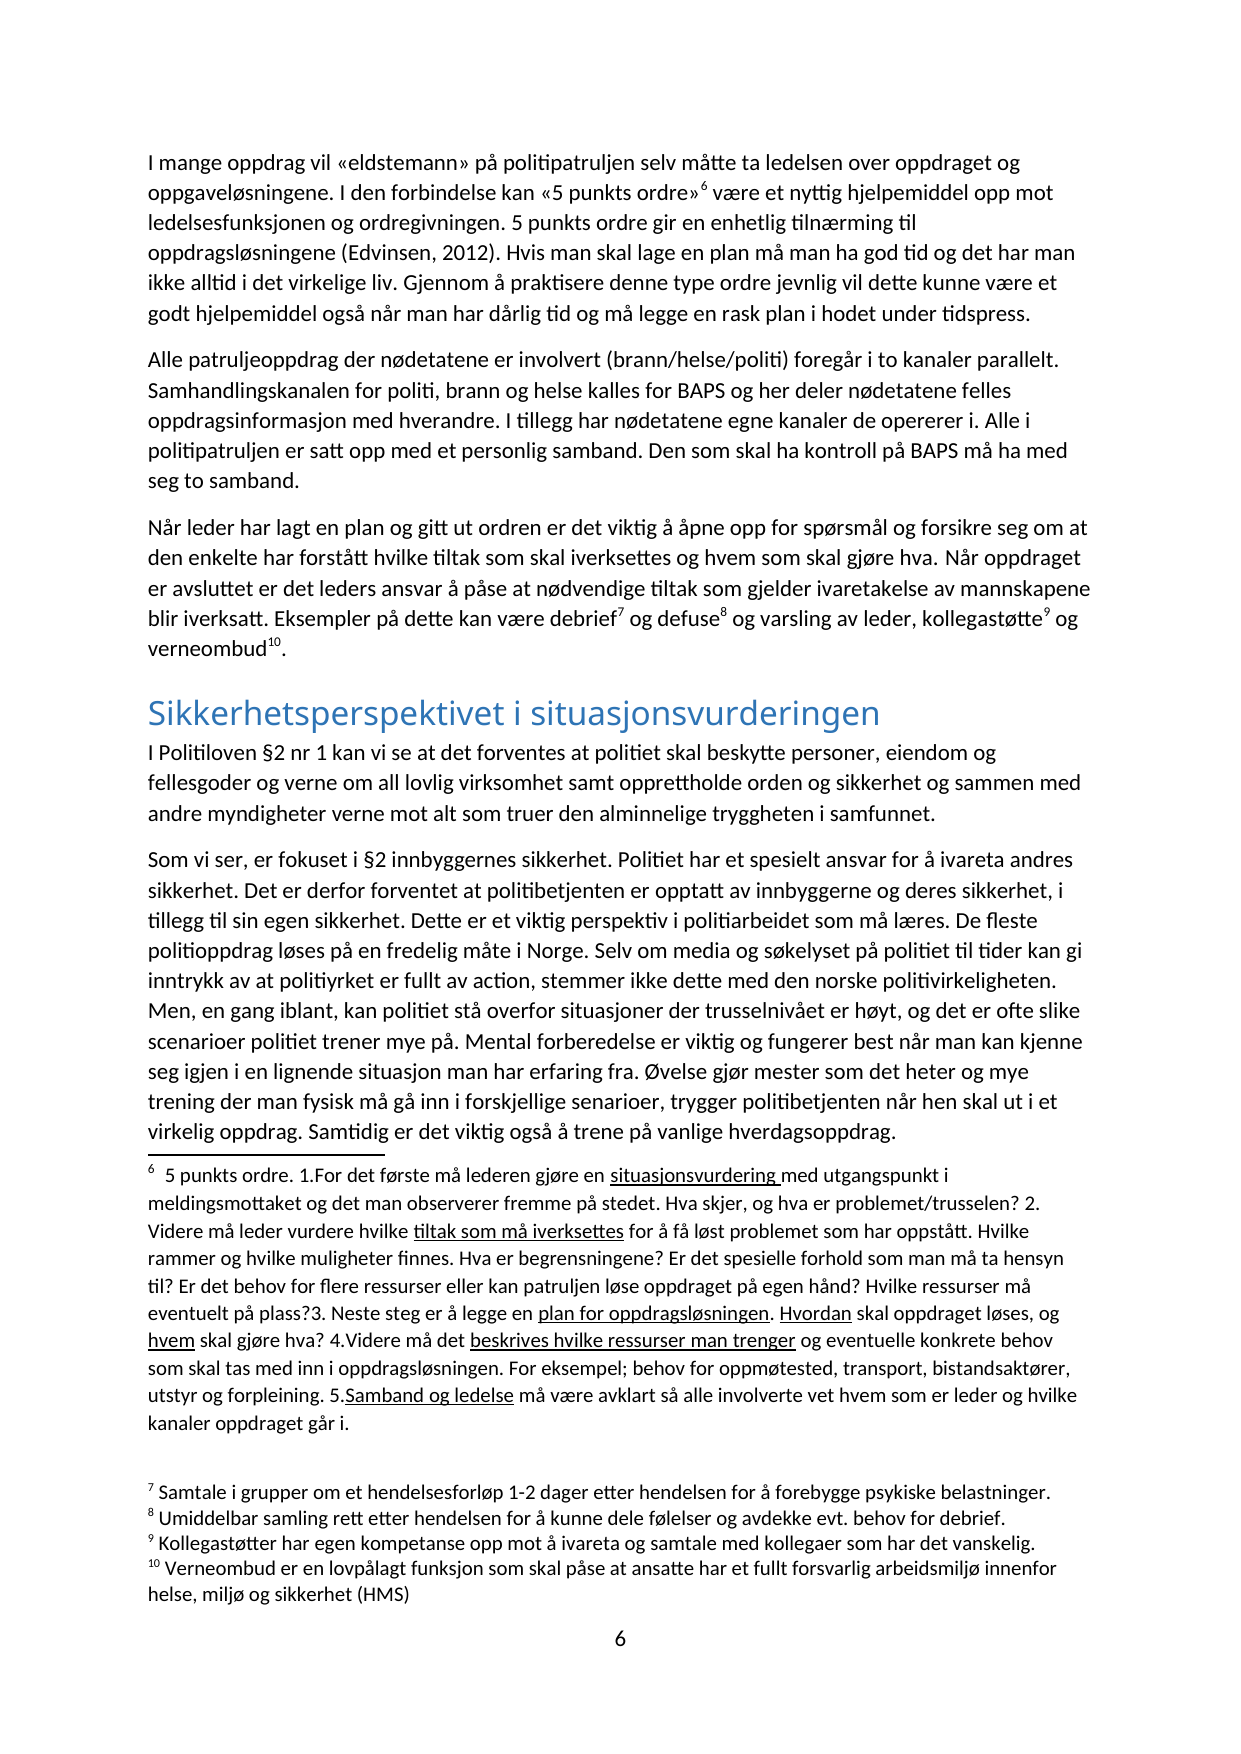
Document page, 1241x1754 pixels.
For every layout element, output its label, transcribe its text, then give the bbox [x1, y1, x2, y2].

text Når leder har lagt en plan og gitt ut ordren er det viktig å åpne opp for spørsmål og forsikre seg om at den enkelte har forstått hvilke tiltak som skal iverksettes og hvem som skal gjøre hva. Når oppdraget er avsluttet er det leders ansvar å påse at nødvendige tiltak som gjelder ivaretakelse av mannskapene blir iverksatt. Eksempler på dette kan være debrief og defuse og varsling av leder, kollegastøtte og verneombud. [148, 513, 1093, 662]
text Som vi ser, er fokuset i §2 innbyggernes sikkerhet. Politiet har et spesielt ansvar for å ivareta andres sikkerhet. Det er derfor forventet at politibetjenten er opptatt av innbyggerne og deres sikkerhet, i tillegg til sin egen sikkerhet. Dette er et viktig perspektiv i politiarbeidet som må læres. De fleste politioppdrag løses på en fredelig måte i Norge. Selv om media og søkelyset på politiet til tider kan gi inntrykk av at politiyrket er fullt av action, stemmer ikke dette med den norske politivirkeligheten. Men, en gang iblant, kan politiet stå overfor situasjoner der trusselnivået er høyt, og det er ofte slike scenarioer politiet trener mye på. Mental forberedelse er viktig og fungerer best når man kan kjenne seg igjen i en lignende situasjon man har erfaring fra. Øvelse gjør mester som det heter og mye trening der man fysisk må gå inn i forskjellige senarioer, trygger politibetjenten når hen skal ut i et virkelig oppdrag. Samtidig er det viktig også å trene på vanlige hverdagsoppdrag. [148, 846, 1093, 1145]
text I mange oppdrag vil «eldstemann» på politipatruljen selv måtte ta ledelsen over oppdraget og oppgaveløsningene. I den forbindelse kan «5 punkts ordre» være et nyttig hjelpemiddel opp mot ledelsesfunksjonen og ordregivningen. 5 punkts ordre gir en enhetlig tilnærming til oppdragsløsningene (Edvinsen, 2012). Hvis man skal lage en plan må man ha god tid og det har man ikke alltid i det virkelige liv. Gjennom å praktisere denne type ordre jevnlig vil dette kunne være et godt hjelpemiddel også når man har dårlig tid og må legge en rask plan i hodet under tidspress. [148, 148, 1093, 327]
text Alle patruljeoppdrag der nødetatene er involvert (brann/helse/politi) foregår i to kanaler parallelt. Samhandlingskanalen for politi, brann og helse kalles for BAPS og her deler nødetatene felles oppdragsinformasjon med hverandre. I tillegg har nødetatene egne kanaler de opererer i. Alle i politipatruljen er satt opp med et personlig samband. Den som skal ha kontroll på BAPS må ha med seg to samband. [148, 346, 1093, 494]
subtitle Sikkerhetsperspektivet i situasjonsvurderingen [148, 689, 1093, 735]
text I Politiloven §2 nr 1 kan vi se at det forventes at politiet skal beskytte personer, eiendom og fellesgoder og verne om all lovlig virksomhet samt opprettholde orden og sikkerhet og sammen med andre myndigheter verne mot alt som truer den alminnelige tryggheten i samfunnet. [148, 738, 1093, 827]
